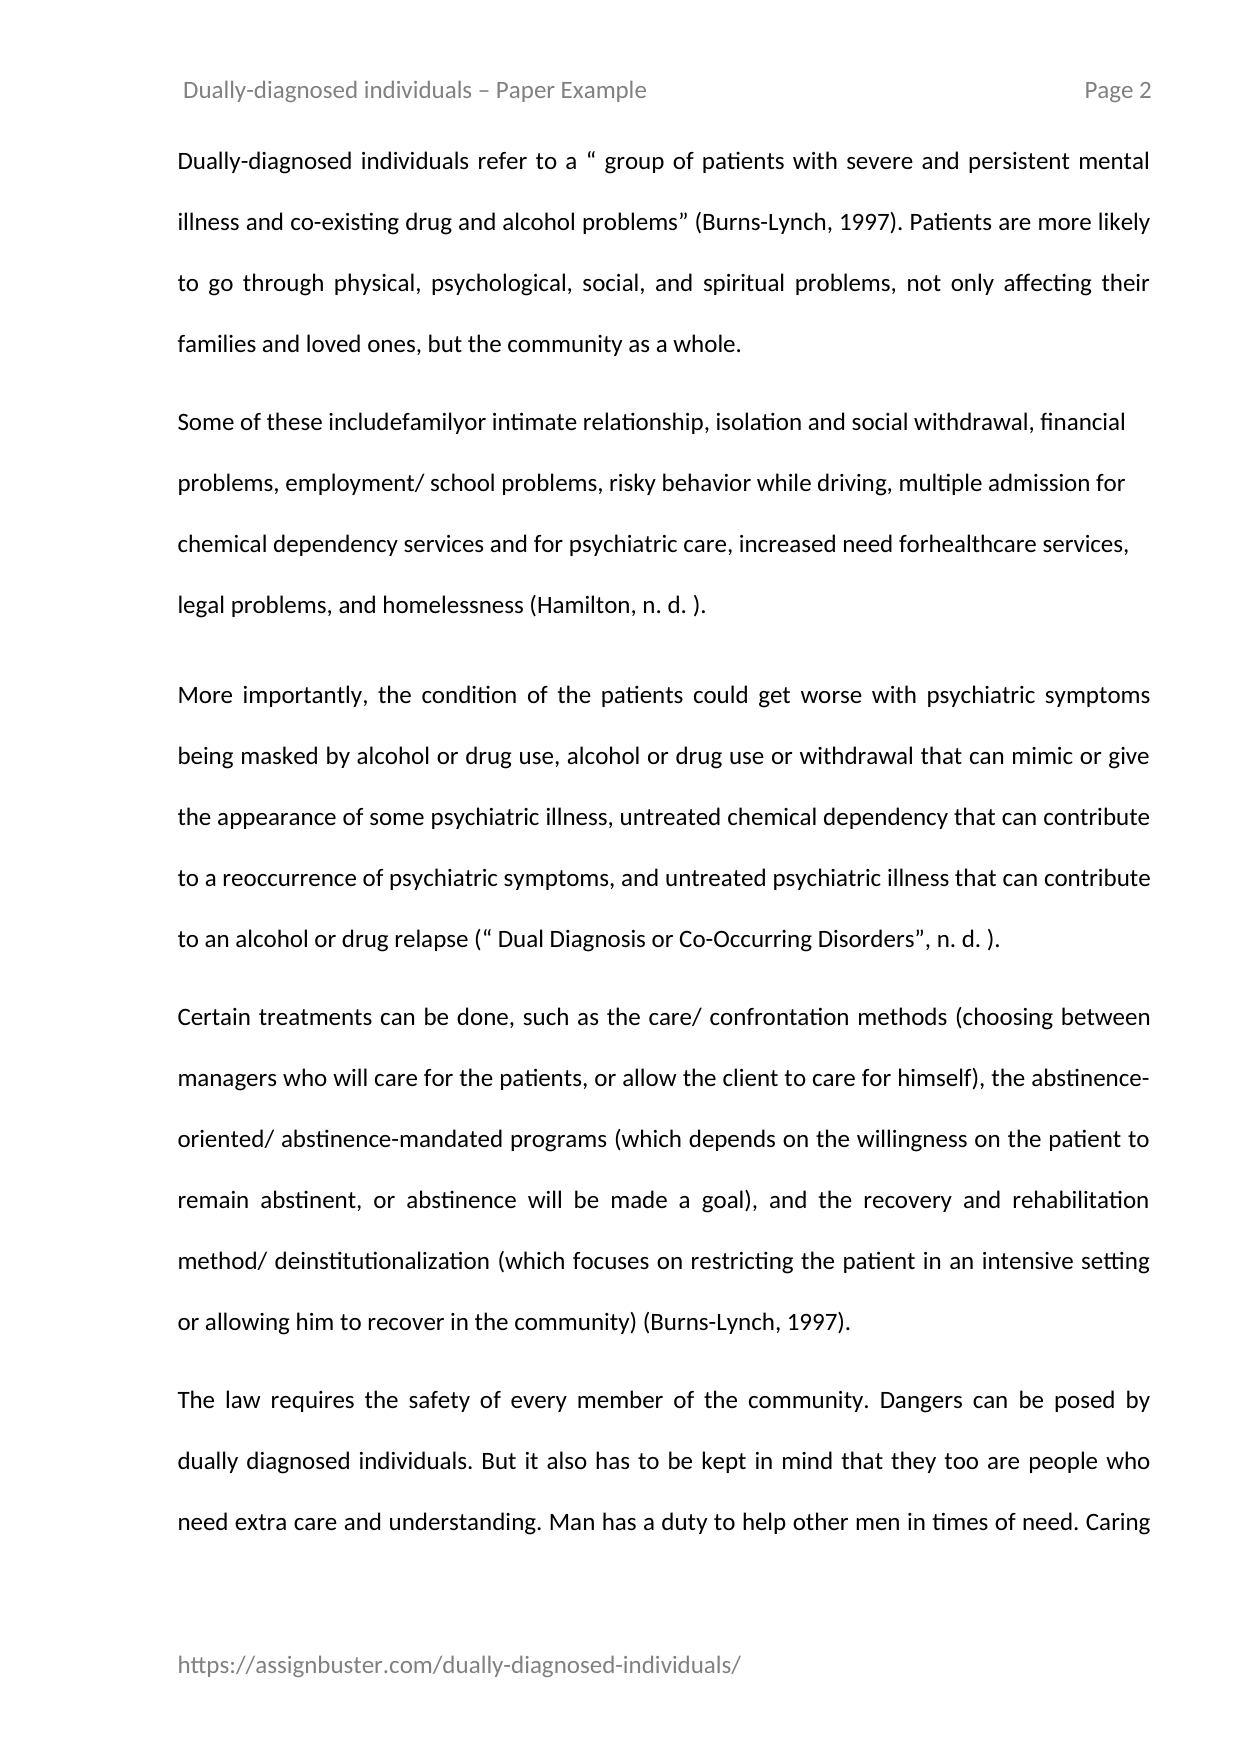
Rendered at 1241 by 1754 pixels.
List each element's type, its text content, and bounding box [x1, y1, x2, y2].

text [177, 1384, 1152, 1537]
text More importantly, the condition of the patients could get worse with psychiatric symptoms being masked by alcohol or drug use, alcohol or drug use or withdrawal that can mimic or give the appearance of some psychiatric illness, untreated chemical dependency that can contribute to a reoccurrence of psychiatric symptoms, and untreated psychiatric illness that can contribute to an alcohol or drug relapse (“ Dual Diagnosis or Co-Occurring Disorders”, n. d. ). [177, 679, 1152, 954]
text Certain treatments can be done, such as the care/ confrontation methods (choosing between managers who will care for the patients, or allow the client to care for himself), the abstinence-oriented/ abstinence-mandated programs (which depends on the willingness on the patient to remain abstinent, or abstinence will be made a goal), and the recovery and rehabilitation method/ deinstitutionalization (which focuses on restricting the patient in an intensive setting or allowing him to recover in the community) (Burns-Lynch, 1997). [177, 1001, 1152, 1337]
text Dually-diagnosed individuals refer to a “ group of patients with severe and persistent mental illness and co-existing drug and alcohol problems” (Burns-Lynch, 1997). Patients are more likely to go through physical, psychological, social, and spiritual problems, not only affecting their families and loved ones, but the community as a whole. [177, 145, 1152, 359]
text Some of these includefamilyor intimate relationship, isolation and social withdrawal, financial problems, employment/ school problems, risky behavior while driving, multiple admission for chemical dependency services and for psychiatric care, increased need forhealthcare services, legal problems, and homelessness (Hamilton, n. d. ). [177, 406, 1152, 619]
